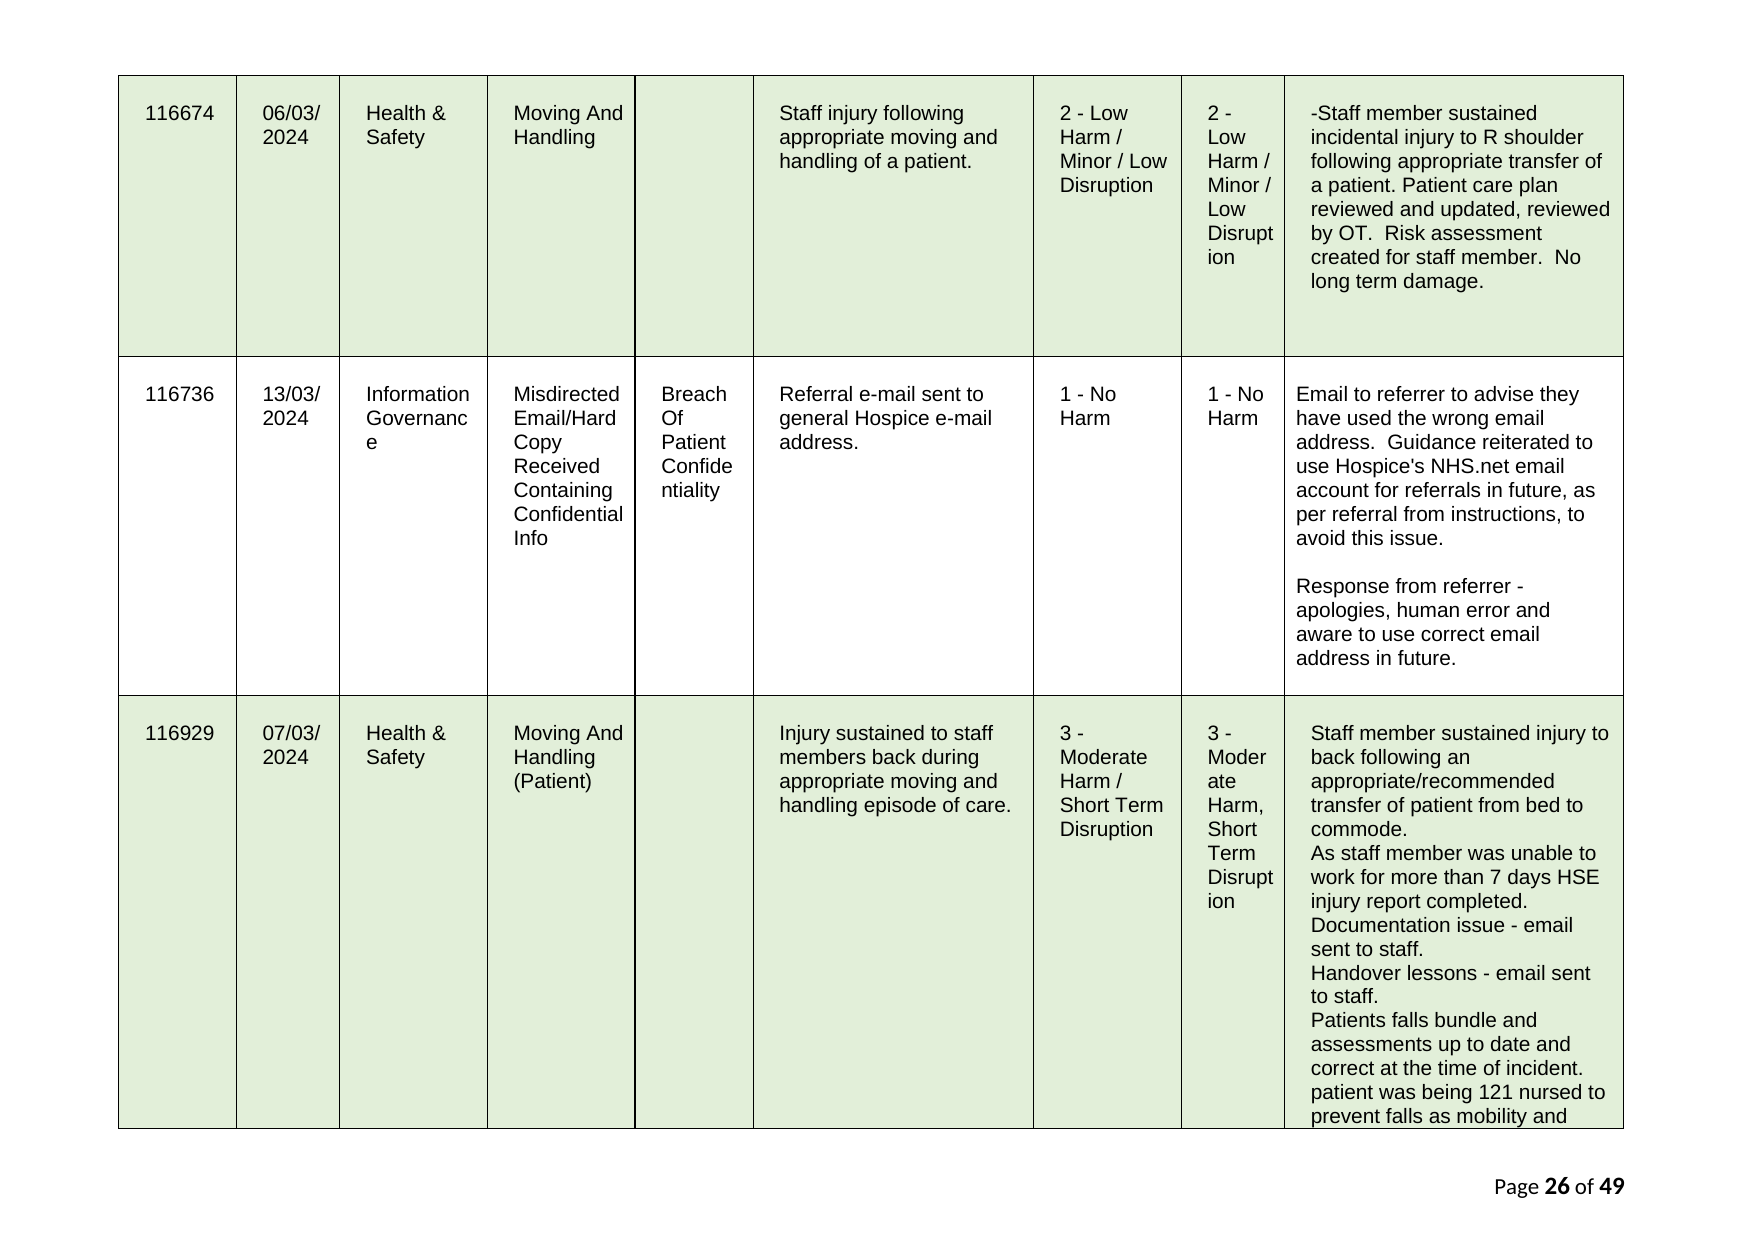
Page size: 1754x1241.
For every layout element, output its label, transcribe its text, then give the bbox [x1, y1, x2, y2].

table_cell Moving And Handling [488, 76, 634, 356]
table_cell 1 - No Harm [1034, 357, 1181, 695]
table_cell [636, 696, 753, 1128]
table_cell 13/03/2024 [237, 357, 339, 695]
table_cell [1034, 696, 1181, 1128]
table_cell Information Governance [340, 357, 487, 695]
table_cell 116674 [119, 76, 236, 356]
table_cell Misdirected Email/Hard Copy Received Containing Confidential Info [488, 357, 634, 695]
table_cell 06/03/2024 [237, 76, 339, 356]
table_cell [754, 696, 1033, 1128]
table_cell -Staff member sustained incidental injury to R shoulder following appropriate transfer of a patient. Patient care plan reviewed and updated, reviewed by OT. Risk assessment created for staff member. No long term damage. [1285, 76, 1623, 356]
table_cell 116929 [119, 696, 236, 1128]
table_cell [1182, 696, 1284, 1128]
table_cell Breach Of Patient Confidentiality [636, 357, 753, 695]
table_cell Health & Safety [340, 696, 487, 1128]
table_cell 1 - No Harm [1182, 357, 1284, 695]
table_cell Staff injury following appropriate moving and handling of a patient. [754, 76, 1033, 356]
table_cell 116736 [119, 357, 236, 695]
table_cell Referral e-mail sent to general Hospice e-mail address. [754, 357, 1033, 695]
table_cell 2 - Low Harm / Minor / Low Disruption [1034, 76, 1181, 356]
table_cell 2 - Low Harm / Minor / Low Disruption [1182, 76, 1284, 356]
table_cell Health & Safety [340, 76, 487, 356]
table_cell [1285, 696, 1623, 1128]
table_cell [488, 696, 634, 1128]
table_cell 07/03/2024 [237, 696, 339, 1128]
table_cell [636, 76, 753, 356]
table_cell Email to referrer to advise they have used the wrong email address. Guidance reiterated to use Hospice's NHS.net email account for referrals in future, as per referral from instructions, to avoid this issue. Response from referrer - apologies, human error and aware to use correct email address in future. [1285, 357, 1623, 695]
